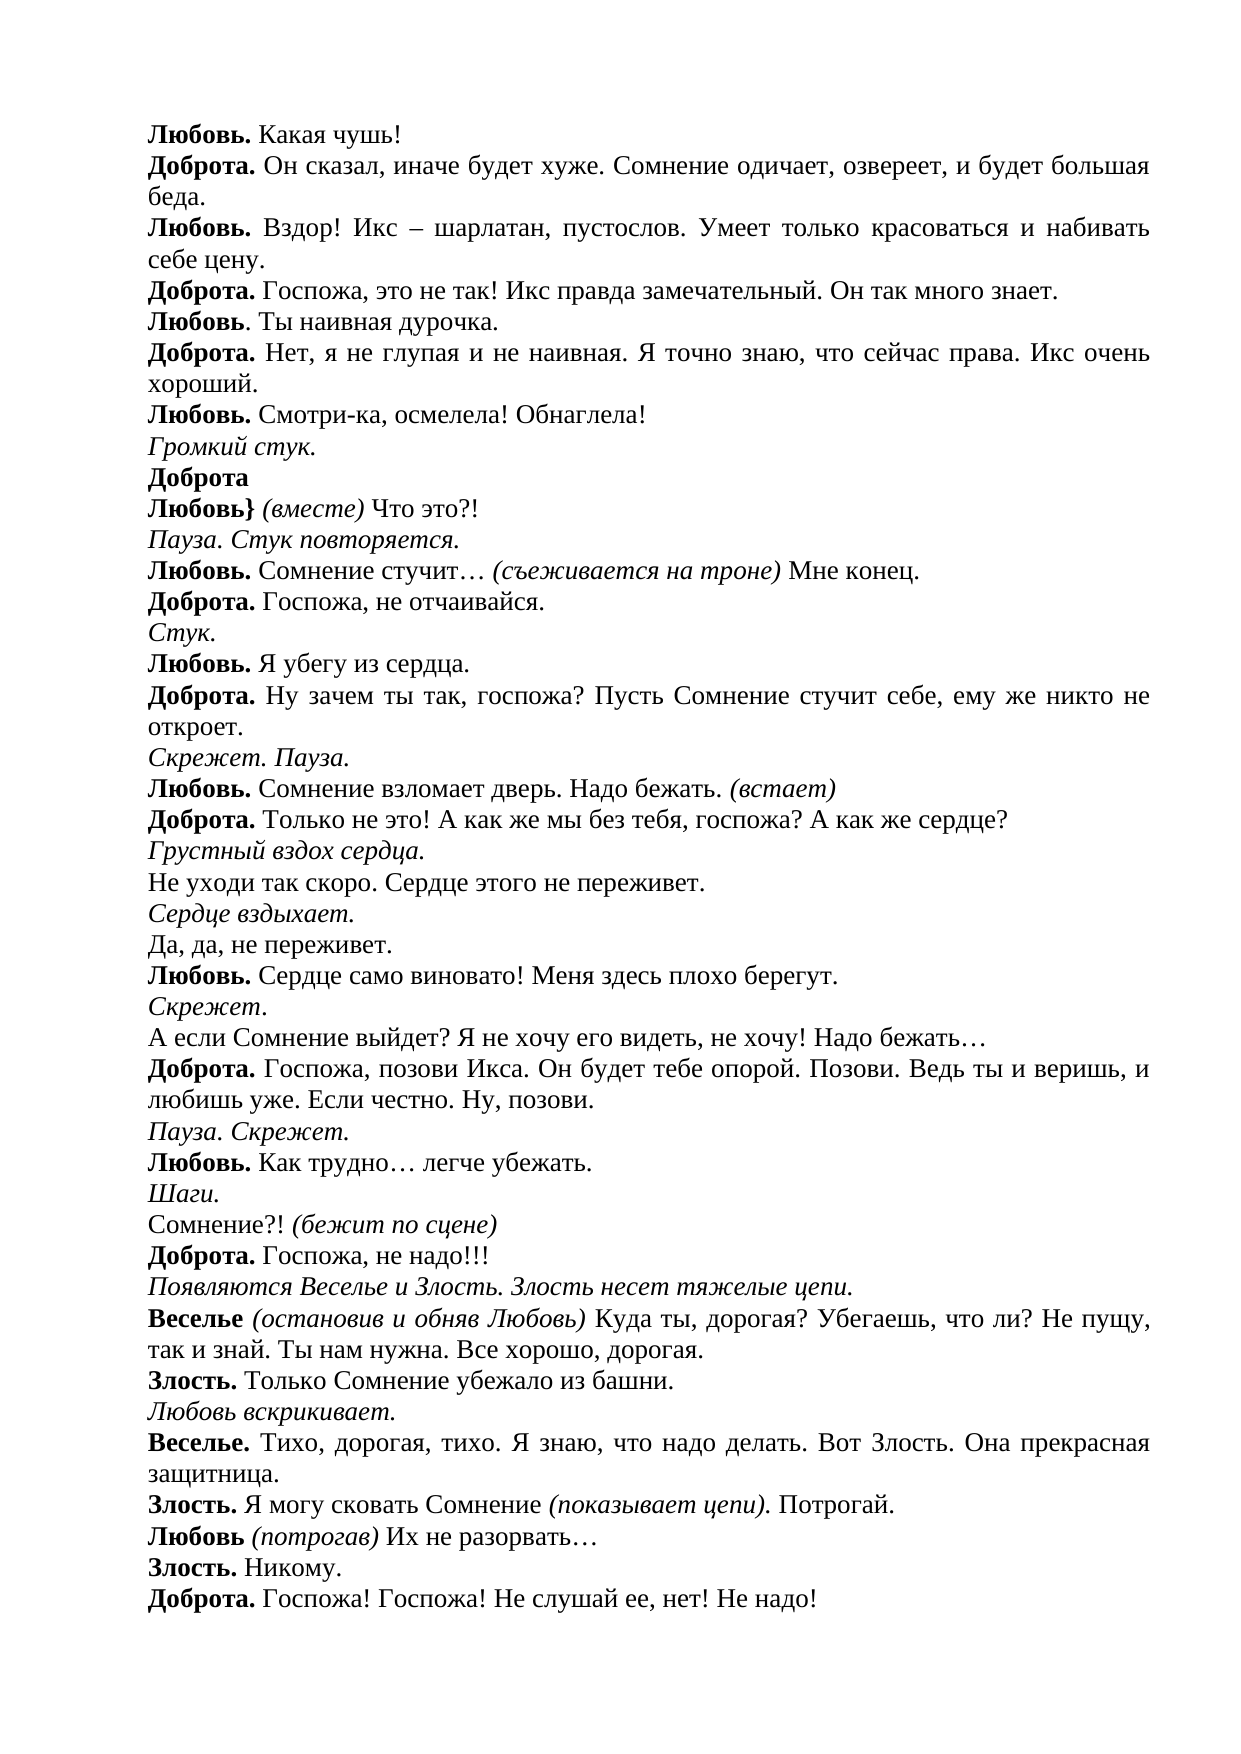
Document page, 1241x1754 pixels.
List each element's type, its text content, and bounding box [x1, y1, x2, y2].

text Любовь. Ты наивная дурочка. [148, 305, 1152, 336]
text А если Сомнение выйдет? Я не хочу его видеть, не хочу! Надо бежать… [148, 1021, 1152, 1052]
text Появляются Веселье и Злость. Злость несет тяжелые цепи. [148, 1271, 1152, 1302]
text Пауза. Стук повторяется. [148, 523, 1152, 554]
text Доброта [148, 461, 1152, 492]
text Веселье (остановив и обняв Любовь) Куда ты, дорогая? Убегаешь, что ли? Не пущу, так и знай. Ты нам нужна. Все хорошо, дорогая. [148, 1302, 1152, 1364]
text Любовь. Какая чушь! [148, 118, 1152, 149]
text Сердце вздыхает. [148, 897, 1152, 928]
text Любовь. Сердце само виновато! Меня здесь плохо берегут. [148, 959, 1152, 990]
text Громкий стук. [148, 429, 1152, 461]
text Любовь. Как трудно… легче убежать. [148, 1146, 1152, 1177]
text Шаги. [148, 1177, 1152, 1208]
text Пауза. Скрежет. [148, 1115, 1152, 1146]
text Любовь. Сомнение взломает дверь. Надо бежать. (встает) [148, 772, 1152, 803]
text Не уходи так скоро. Сердце этого не переживет. [148, 866, 1152, 897]
text Любовь. Смотри-ка, осмелела! Обнаглела! [148, 398, 1152, 429]
text Грустный вздох сердца. [148, 834, 1152, 866]
text Доброта. Он сказал, иначе будет хуже. Сомнение одичает, озвереет, и будет большая беда. [148, 149, 1152, 212]
text Доброта. Госпожа, позови Икса. Он будет тебе опорой. Позови. Ведь ты и веришь, и любишь уже. Если честно. Ну, позови. [148, 1052, 1152, 1115]
text Доброта. Госпожа, не отчаивайся. [148, 585, 1152, 616]
text Доброта. Ну зачем ты так, госпожа? Пусть Сомнение стучит себе, ему же никто не откроет. [148, 679, 1152, 741]
text Любовь. Вздор! Икс – шарлатан, пустослов. Умеет только красоваться и набивать себе цену. [148, 212, 1152, 274]
text Любовь вскрикивает. [148, 1395, 1152, 1426]
text Злость. Только Сомнение убежало из башни. [148, 1364, 1152, 1395]
text Скрежет. Пауза. [148, 741, 1152, 772]
text Доброта. Госпожа, это не так! Икс правда замечательный. Он так много знает. [148, 274, 1152, 305]
text Веселье. Тихо, дорогая, тихо. Я знаю, что надо делать. Вот Злость. Она прекрасная защитница. [148, 1426, 1152, 1488]
text Доброта. Только не это! А как же мы без тебя, госпожа? А как же сердце? [148, 803, 1152, 834]
text Сомнение?! (бежит по сцене) [148, 1208, 1152, 1239]
text Злость. Я могу сковать Сомнение (показывает цепи). Потрогай. [148, 1488, 1152, 1520]
text Доброта. Нет, я не глупая и не наивная. Я точно знаю, что сейчас права. Икс очень хороший. [148, 336, 1152, 398]
text Любовь. Сомнение стучит… (съеживается на троне) Мне конец. [148, 554, 1152, 585]
text Злость. Никому. [148, 1551, 1152, 1582]
text Любовь} (вместе) Что это?! [148, 492, 1152, 523]
text Доброта. Госпожа, не надо!!! [148, 1239, 1152, 1271]
text Скрежет. [148, 990, 1152, 1021]
text Любовь. Я убегу из сердца. [148, 648, 1152, 679]
text Да, да, не переживет. [148, 928, 1152, 959]
text Стук. [148, 616, 1152, 648]
text Доброта. Госпожа! Госпожа! Не слушай ее, нет! Не надо! [148, 1582, 1152, 1613]
text Любовь (потрогав) Их не разорвать… [148, 1520, 1152, 1551]
